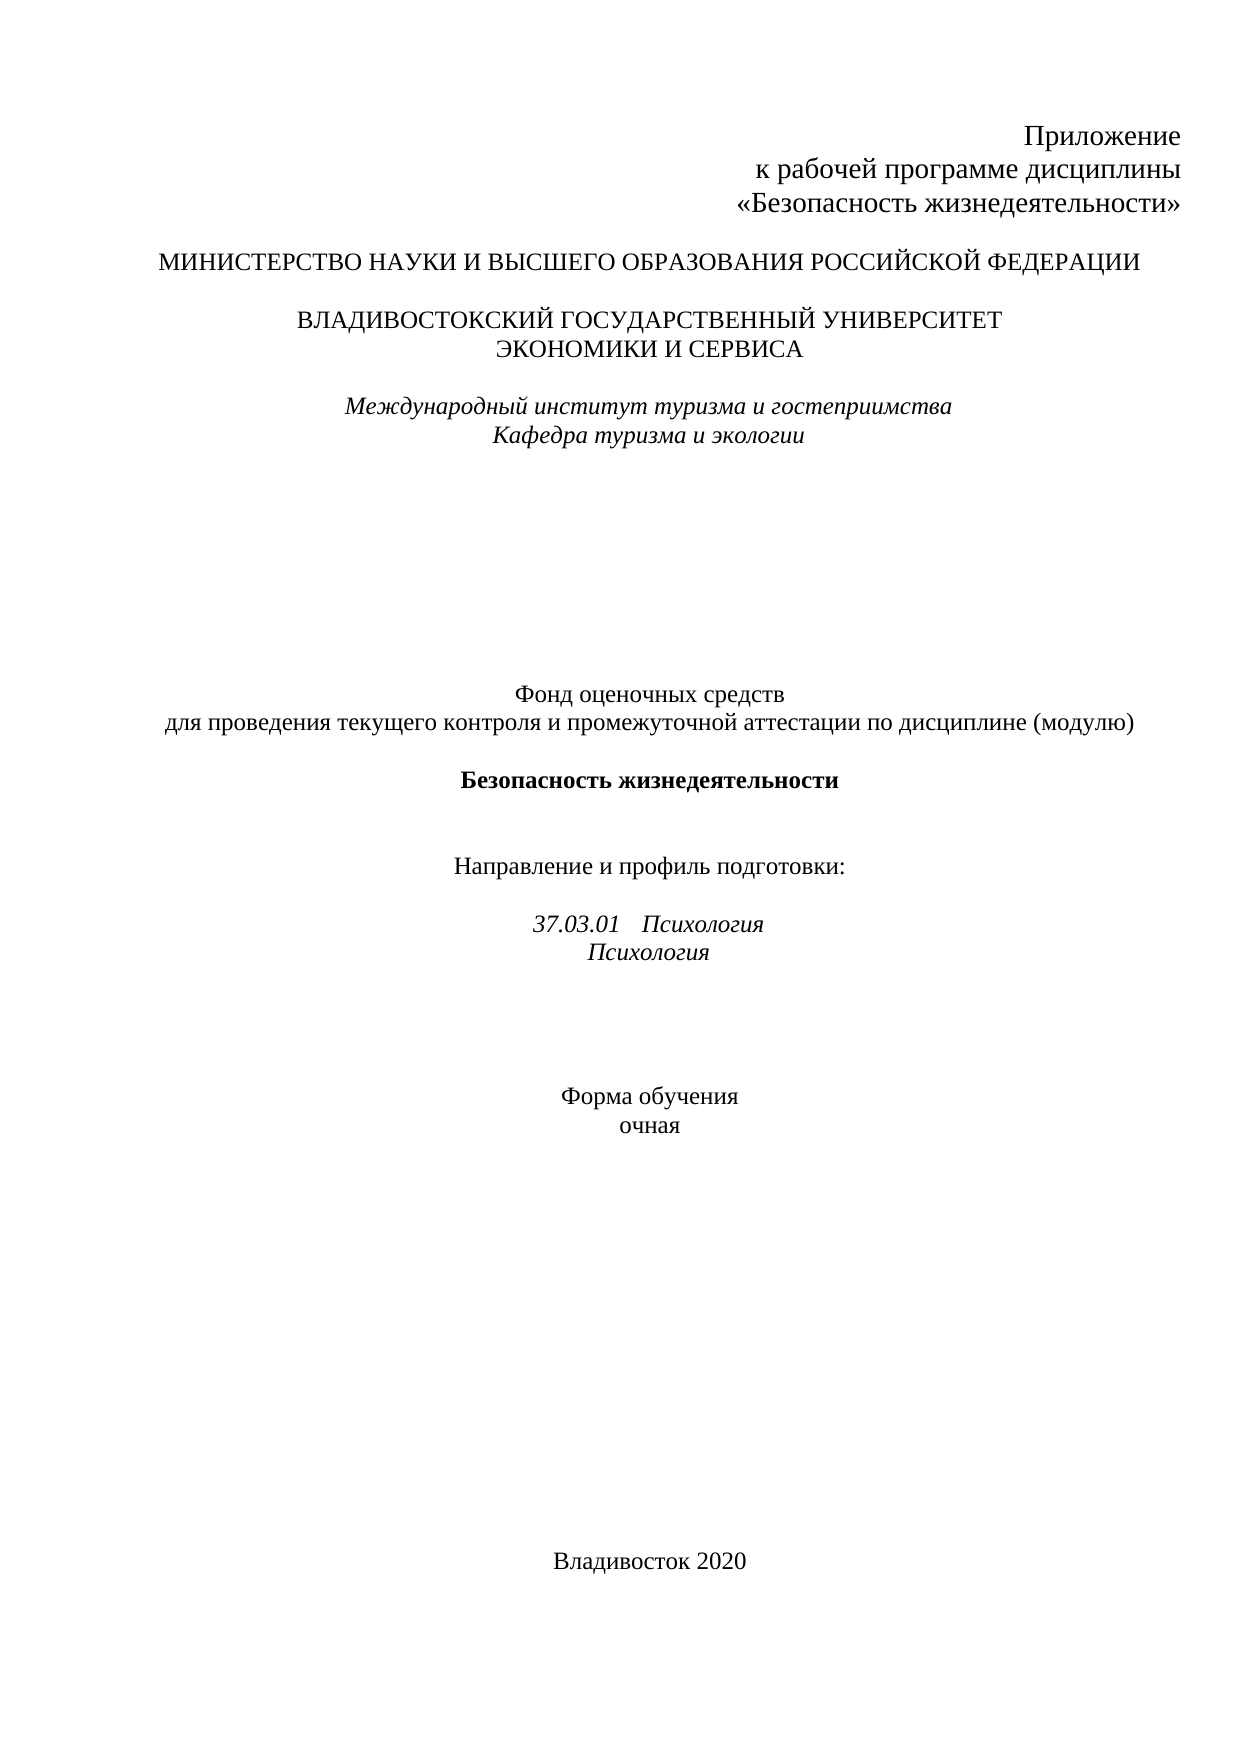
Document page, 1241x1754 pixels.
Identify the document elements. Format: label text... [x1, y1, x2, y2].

text Кафедра туризма и экологии [118, 420, 1181, 449]
text Фонд оценочных средств [118, 679, 1181, 707]
text Приложение [118, 118, 1181, 152]
text к рабочей программе дисциплины [118, 152, 1181, 185]
text Безопасность жизнедеятельности [118, 765, 1181, 794]
text очная [118, 1110, 1181, 1139]
text 37.03.01 Психология [118, 909, 1181, 937]
text Психология [118, 937, 1181, 966]
text Форма обучения [118, 1081, 1181, 1110]
text Направление и профиль подготовки: [118, 851, 1181, 880]
text ЭКОНОМИКИ И СЕРВИСА [118, 334, 1181, 362]
text МИНИСТЕРСТВО НАУКИ И ВЫСШЕГО ОБРАЗОВАНИЯ РОССИЙСКОЙ ФЕДЕРАЦИИ [118, 247, 1181, 276]
text ВЛАДИВОСТОКСКИЙ ГОСУДАРСТВЕННЫЙ УНИВЕРСИТЕТ [118, 305, 1181, 334]
text Владивосток 2020 [118, 1546, 1181, 1575]
text «Безопасность жизнедеятельности» [118, 185, 1181, 219]
text для проведения текущего контроля и промежуточной аттестации по дисциплине (модулю) [118, 707, 1181, 736]
text Международный институт туризма и гостеприимства [118, 391, 1181, 420]
